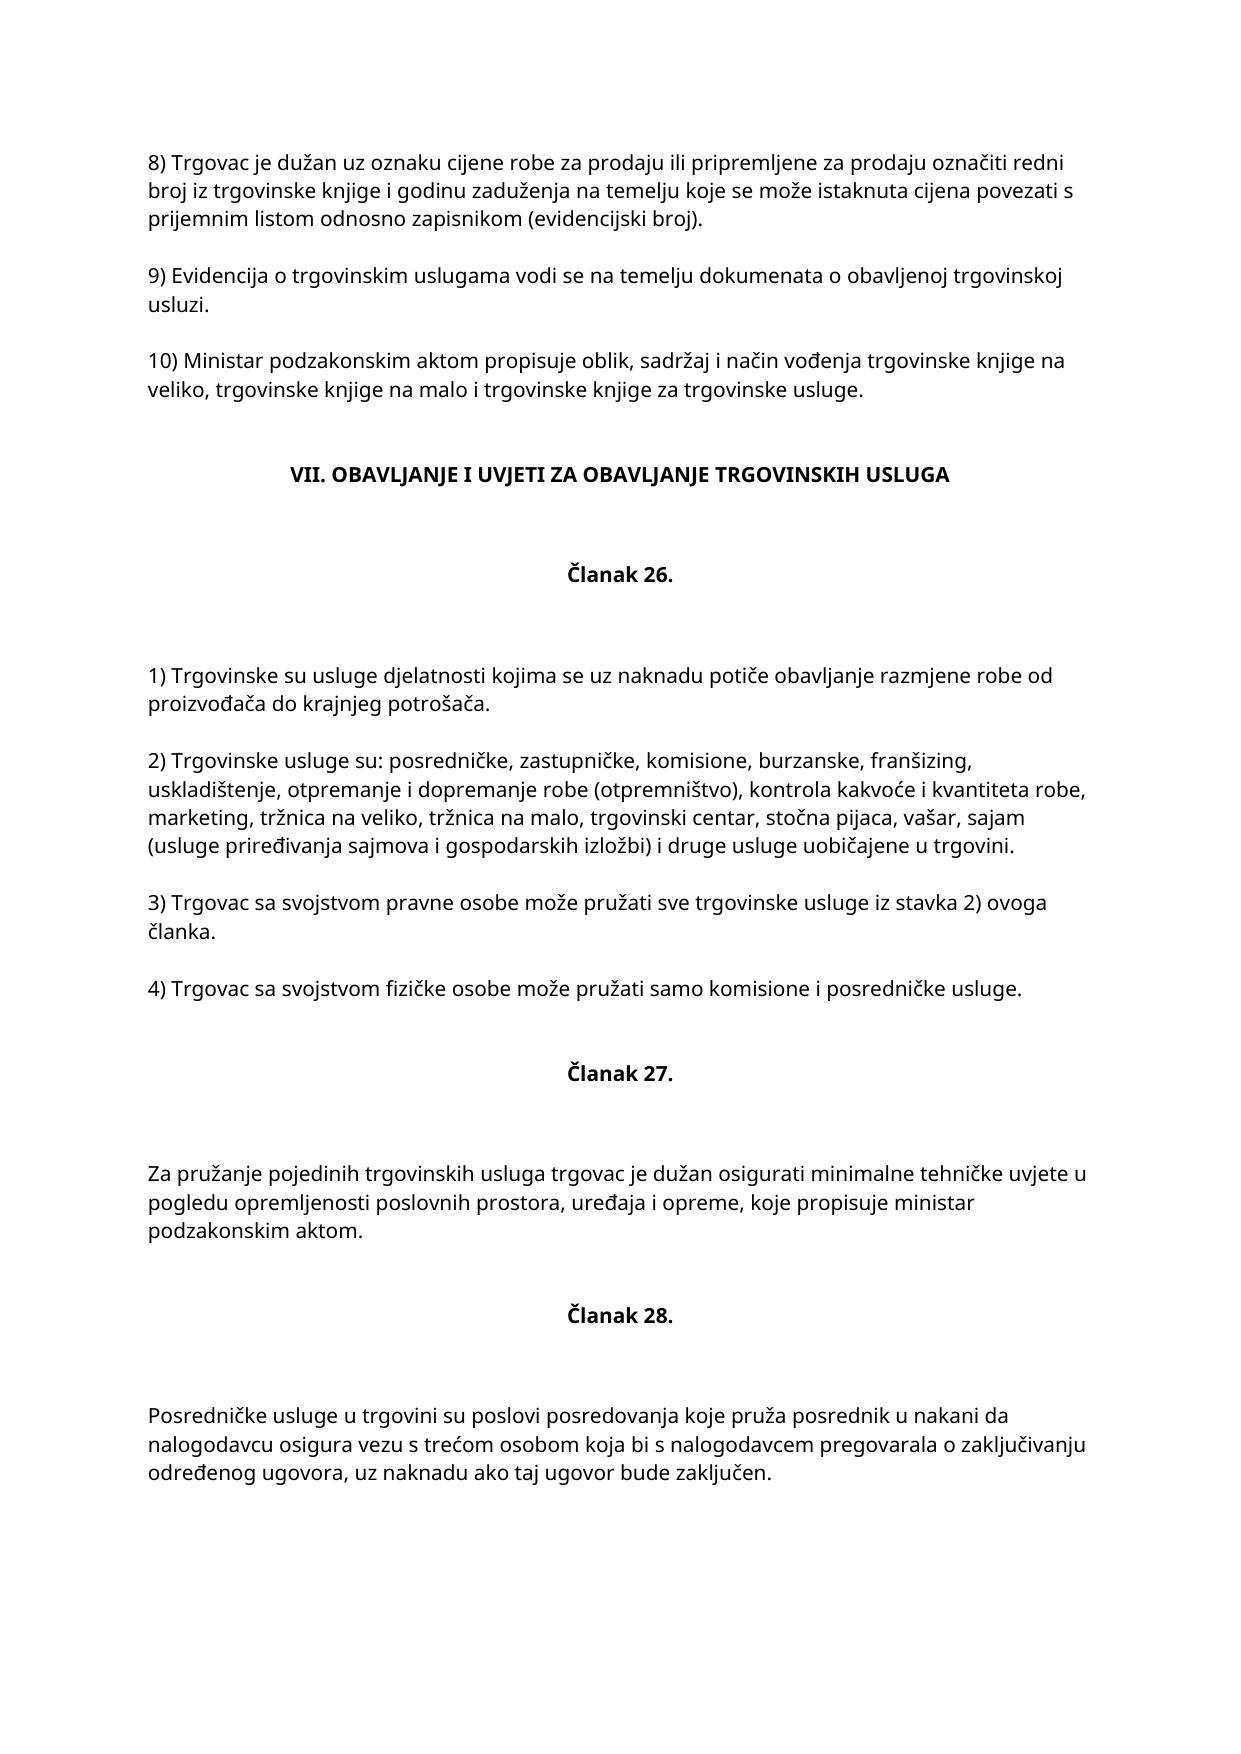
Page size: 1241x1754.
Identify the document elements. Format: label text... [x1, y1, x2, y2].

text Članak 26. [148, 561, 1093, 645]
text 1) Trgovinske su usluge djelatnosti kojima se uz naknadu potiče obavljanje razmjene robe od proizvođača do krajnjeg potrošača. 2) Trgovinske usluge su: posredničke, zastupničke, komisione, burzanske, franšizing, uskladištenje, otpremanje i dopremanje robe (otpremništvo), kontrola kakvoće i kvantiteta robe, marketing, tržnica na veliko, tržnica na malo, trgovinski centar, stočna pijaca, vašar, sajam (usluge priređivanja sajmova i gospodarskih izložbi) i druge usluge uobičajene u trgovini. 3) Trgovac sa svojstvom pravne osobe može pružati sve trgovinske usluge iz stavka 2) ovoga članka. 4) Trgovac sa svojstvom fizičke osobe može pružati samo komisione i posredničke usluge. [148, 661, 1093, 1059]
text Za pružanje pojedinih trgovinskih usluga trgovac je dužan osigurati minimalne tehničke uvjete u pogledu opremljenosti poslovnih prostora, uređaja i opreme, koje propisuje ministar podzakonskim aktom. [148, 1159, 1093, 1301]
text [148, 148, 1093, 460]
text Posredničke usluge u trgovini su poslovi posredovanja koje pruža posrednik u nakani da nalogodavcu osigura vezu s trećom osobom koja bi s nalogodavcem pregovarala o zaključivanju određenog ugovora, uz naknadu ako taj ugovor bude zaključen. [148, 1402, 1093, 1543]
text VII. OBAVLJANJE I UVJETI ZA OBAVLJANJE TRGOVINSKIH USLUGA [148, 460, 1093, 545]
text Članak 28. [148, 1301, 1093, 1386]
text Članak 27. [148, 1059, 1093, 1144]
